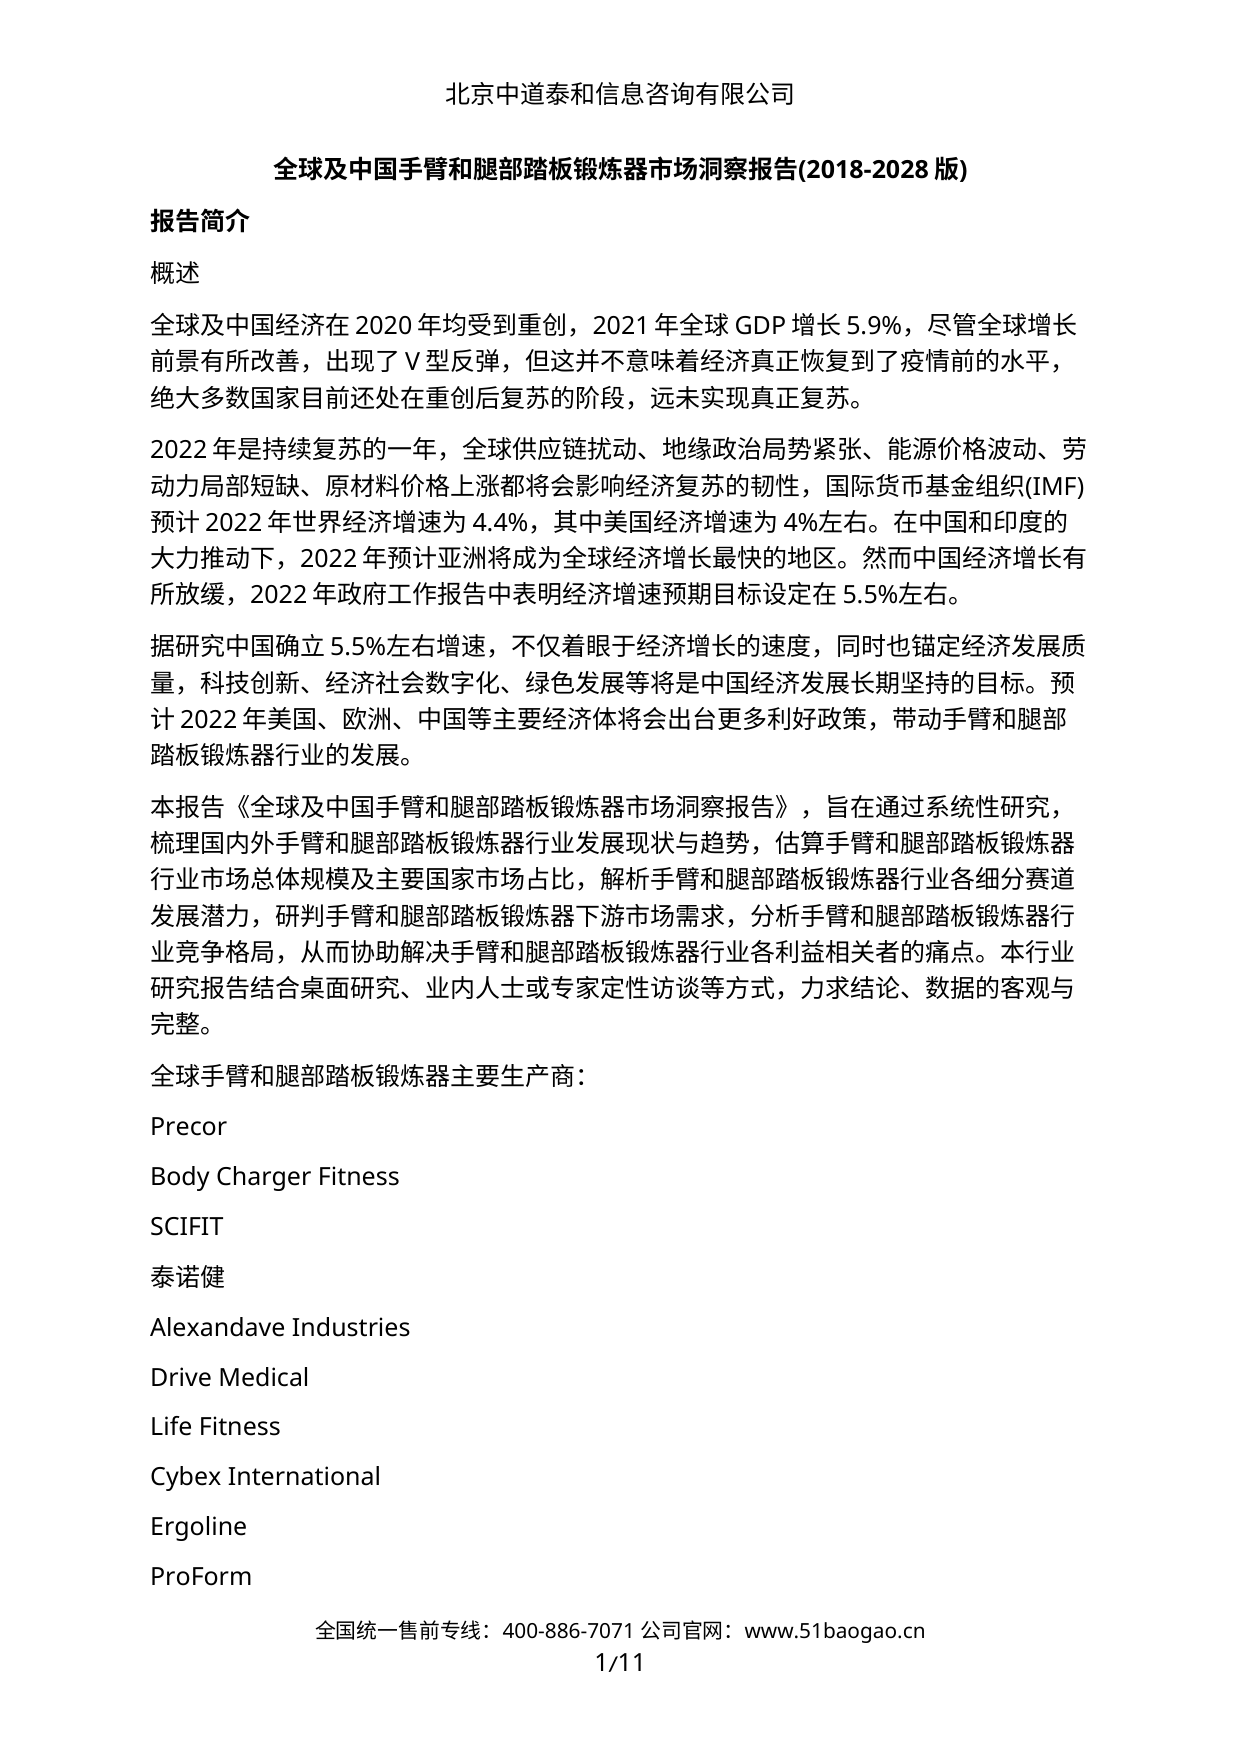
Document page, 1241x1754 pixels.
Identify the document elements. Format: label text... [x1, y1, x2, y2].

text Body Charger Fitness [150, 1158, 1090, 1192]
text SCIFIT [150, 1208, 1090, 1242]
text 据研究中国确立5.5%左右增速，不仅着眼于经济增长的速度，同时也锚定经济发展质量，科技创新、经济社会数字化、绿色发展等将是中国经济发展长期坚持的目标。预计2022年美国、欧洲、中国等主要经济体将会出台更多利好政策，带动手臂和腿部踏板锻炼器行业的发展。 [150, 627, 1090, 772]
text 2022年是持续复苏的一年，全球供应链扰动、地缘政治局势紧张、能源价格波动、劳动力局部短缺、原材料价格上涨都将会影响经济复苏的韧性，国际货币基金组织(IMF)预计2022年世界经济增速为4.4%，其中美国经济增速为4%左右。在中国和印度的大力推动下，2022年预计亚洲将成为全球经济增长最快的地区。然而中国经济增长有所放缓，2022年政府工作报告中表明经济增速预期目标设定在5.5%左右。 [150, 430, 1090, 611]
text 全球手臂和腿部踏板锻炼器主要生产商： [150, 1057, 1090, 1093]
text 本报告《全球及中国手臂和腿部踏板锻炼器市场洞察报告》，旨在通过系统性研究，梳理国内外手臂和腿部踏板锻炼器行业发展现状与趋势，估算手臂和腿部踏板锻炼器行业市场总体规模及主要国家市场占比，解析手臂和腿部踏板锻炼器行业各细分赛道发展潜力，研判手臂和腿部踏板锻炼器下游市场需求，分析手臂和腿部踏板锻炼器行业竞争格局，从而协助解决手臂和腿部踏板锻炼器行业各利益相关者的痛点。本行业研究报告结合桌面研究、业内人士或专家定性访谈等方式，力求结论、数据的客观与完整。 [150, 787, 1090, 1041]
text 全球及中国经济在2020年均受到重创，2021年全球GDP增长5.9%，尽管全球增长前景有所改善，出现了V型反弹，但这并不意味着经济真正恢复到了疫情前的水平，绝大多数国家目前还处在重创后复苏的阶段，远未实现真正复苏。 [150, 306, 1090, 414]
text Ergoline [150, 1508, 1090, 1542]
text Alexandave Industries [150, 1310, 1090, 1344]
text 全球及中国手臂和腿部踏板锻炼器市场洞察报告(2018-2028版) [150, 150, 1090, 186]
text Cybex International [150, 1459, 1090, 1493]
text Drive Medical [150, 1359, 1090, 1393]
text 泰诺健 [150, 1258, 1090, 1294]
text Life Fitness [150, 1409, 1090, 1443]
text 概述 [150, 254, 1090, 290]
text 报告简介 [150, 202, 1090, 238]
text ProForm [150, 1558, 1090, 1592]
text Precor [150, 1109, 1090, 1143]
